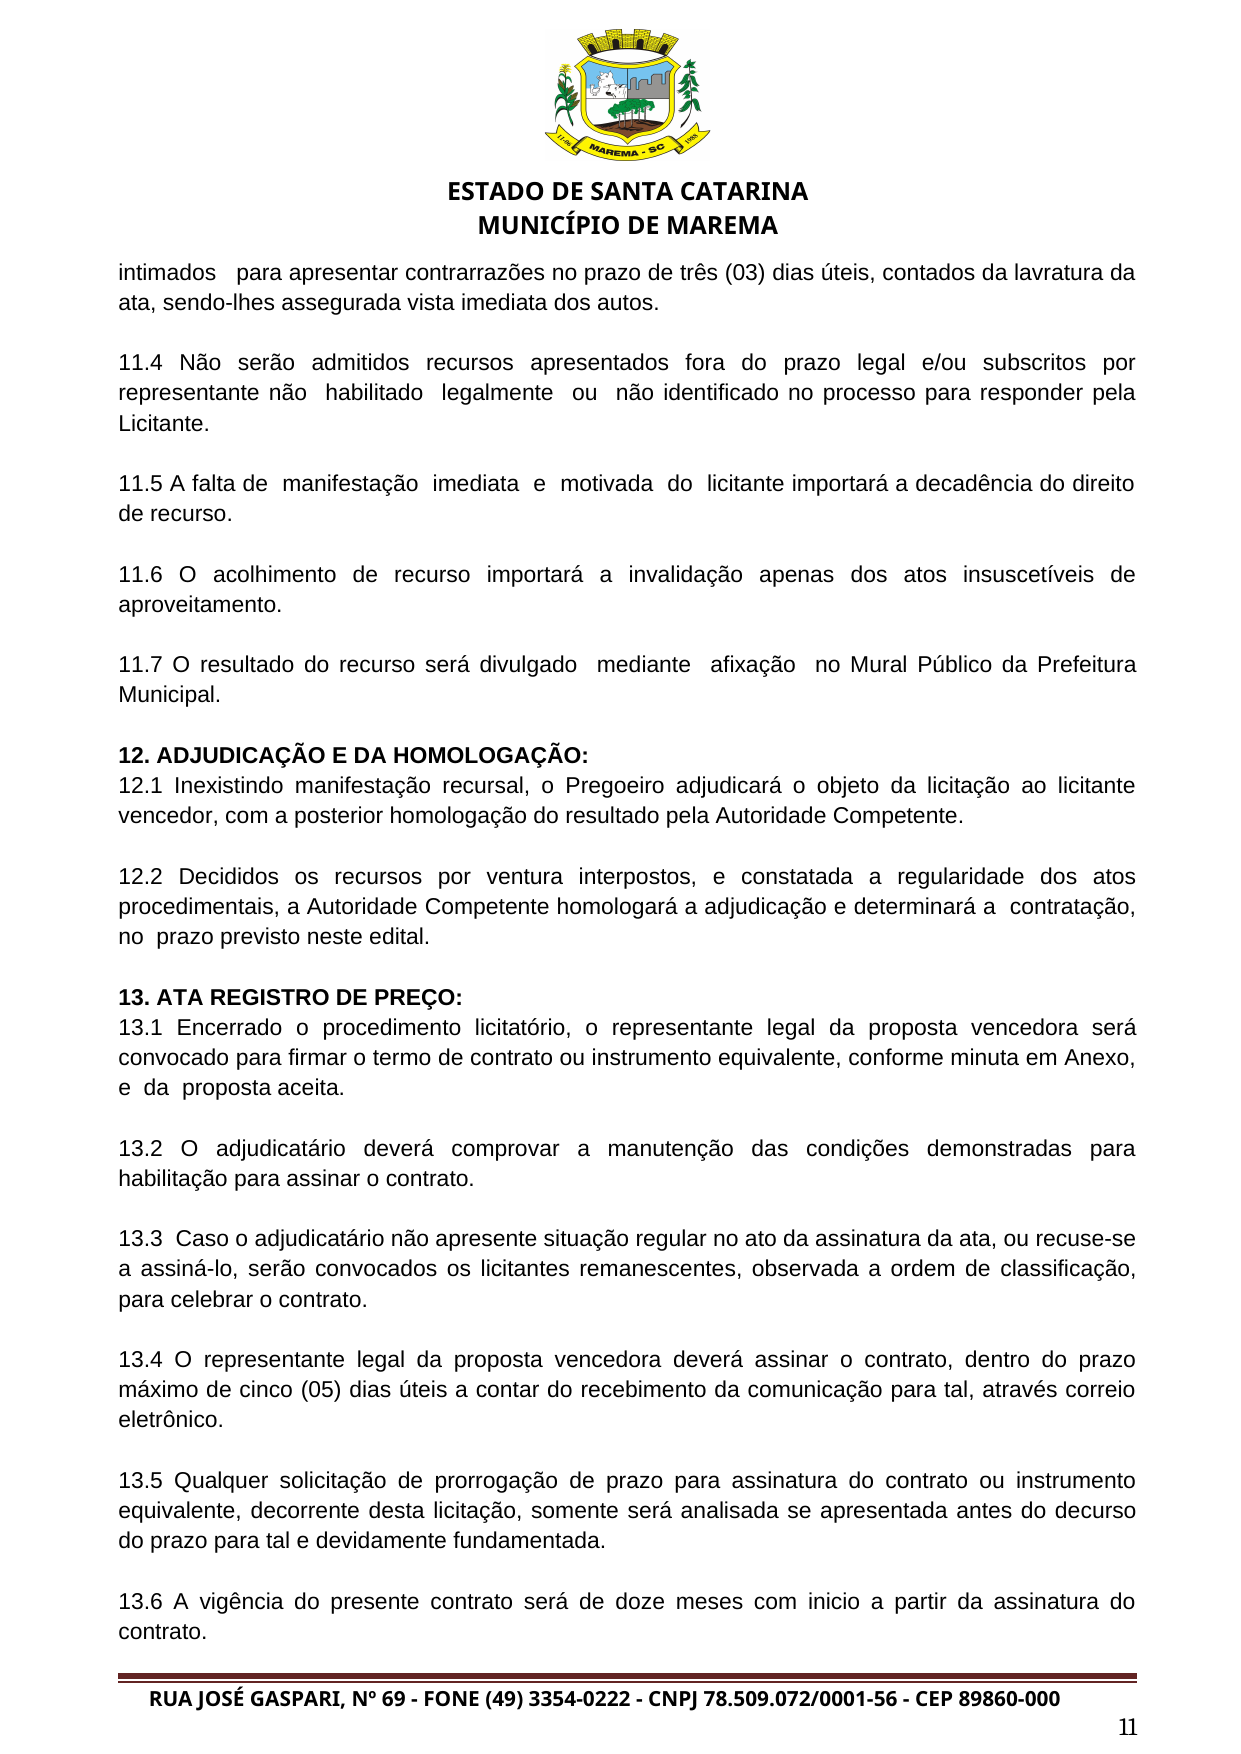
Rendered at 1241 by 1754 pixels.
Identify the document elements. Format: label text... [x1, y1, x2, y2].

text 12.1 Inexistindo manifestação recursal, o Pregoeiro adjudicará o objeto da licitação ao licitante vencedor, com a posterior homologação do resultado pela Autoridade Competente. [118, 772, 1137, 829]
text 13.5 Qualquer solicitação de prorrogação de prazo para assinatura do contrato ou instrumento equivalente, decorrente desta licitação, somente será analisada se apresentada antes do decurso do prazo para tal e devidamente fundamentada. [118, 1467, 1137, 1554]
text 12. ADJUDICAÇÃO E DA HOMOLOGAÇÃO: [118, 742, 1137, 768]
text 13.2 O adjudicatário deverá comprovar a manutenção das condições demonstradas para habilitação para assinar o contrato. [118, 1134, 1137, 1191]
text 11.4 Não serão admitidos recursos apresentados fora do prazo legal e/ou subscritos por representante não habilitado legalmente ou não identificado no processo para responder pela Licitante. [118, 349, 1137, 436]
text 13.1 Encerrado o procedimento licitatório, o representante legal da proposta vencedora será convocado para firmar o termo de contrato ou instrumento equivalente, conforme minuta em Anexo, e da proposta aceita. [118, 1014, 1137, 1101]
text 13.3 Caso o adjudicatário não apresente situação regular no ato da assinatura da ata, ou recuse-se a assiná-lo, serão convocados os licitantes remanescentes, observada a ordem de classificação, para celebrar o contrato. [118, 1225, 1137, 1312]
text 13. ATA REGISTRO DE PREÇO: [118, 983, 1137, 1010]
text 13.6 A vigência do presente contrato será de doze meses com inicio a partir da assinatura do contrato. [118, 1588, 1137, 1644]
text 11.6 O acolhimento de recurso importará a invalidação apenas dos atos insuscetíveis de aproveitamento. [118, 561, 1137, 617]
text 11.5 A falta de manifestação imediata e motivada do licitante importará a decadência do direito de recurso. [118, 470, 1137, 527]
text 13.4 O representante legal da proposta vencedora deverá assinar o contrato, dentro do prazo máximo de cinco (05) dias úteis a contar do recebimento da comunicação para tal, através correio eletrônico. [118, 1346, 1137, 1433]
text 12.2 Decididos os recursos por ventura interpostos, e constatada a regularidade dos atos procedimentais, a Autoridade Competente homologará a adjudicação e determinará a contratação, no prazo previsto neste edital. [118, 863, 1137, 949]
text 11.7 O resultado do recurso será divulgado mediante afixação no Mural Público da Prefeitura Municipal. [118, 651, 1137, 708]
picture [544, 29, 711, 161]
